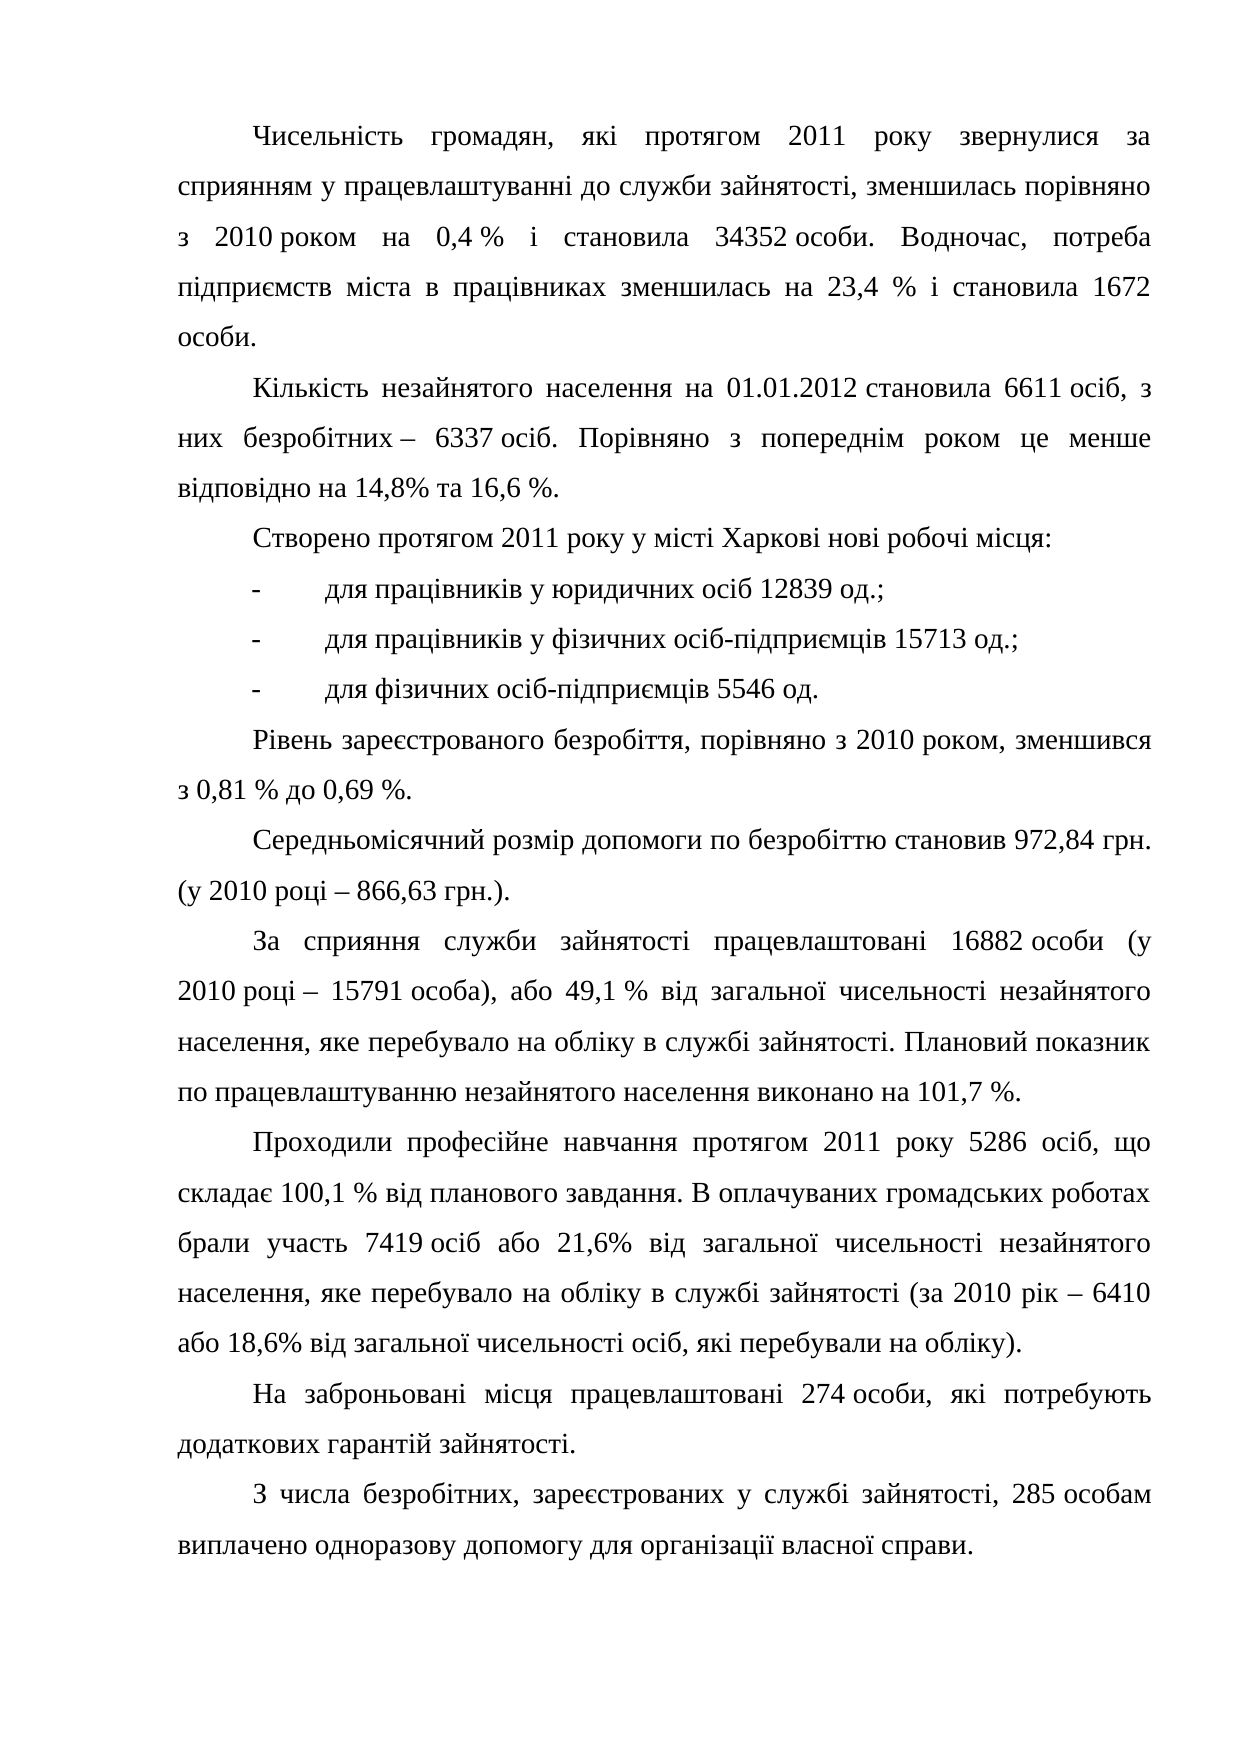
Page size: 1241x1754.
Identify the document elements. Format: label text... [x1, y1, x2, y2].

text Чисельність громадян, які протягом 2011 року звернулися за сприянням у працевлаштуванні до служби зайнятості, зменшилась порівняно з 2010 роком на 0,4 % і становила 34352 особи. Водночас, потреба підприємств міста в працівниках зменшилась на 23,4 % і становила 1672 особи. [177, 118, 1152, 353]
list для фізичних осіб-підприємців 5546 од. [177, 672, 1152, 705]
text З числа безробітних, зареєстрованих у службі зайнятості, 285 особам виплачено одноразову допомогу для організації власної справи. [177, 1477, 1152, 1560]
text Середньомісячний розмір допомоги по безробіттю становив 972,84 грн. (у 2010 році – 866,63 грн.). [177, 822, 1152, 906]
text На заброньовані місця працевлаштовані 274 особи, які потребують додаткових гарантій зайнятості. [177, 1376, 1152, 1460]
text Створено протягом 2011 року у місті Харкові нові робочі місця: [177, 521, 1152, 554]
list для працівників у фізичних осіб-підприємців 15713 од.; [177, 621, 1152, 655]
text Кількість незайнятого населення на 01.01.2012 становила 6611 осіб, з них безробітних – 6337 осіб. Порівняно з попереднім роком це менше відповідно на 14,8% та 16,6 %. [177, 370, 1152, 504]
list для працівників у юридичних осіб 12839 од.; [177, 571, 1152, 604]
text Проходили професійне навчання протягом 2011 року 5286 осіб, що складає 100,1 % від планового завдання. В оплачуваних громадських роботах брали участь 7419 осіб або 21,6% від загальної чисельності незайнятого населення, яке перебувало на обліку в службі зайнятості (за 2010 рік – 6410 або 18,6% від загальної чисельності осіб, які перебували на обліку). [177, 1124, 1152, 1359]
text Рівень зареєстрованого безробіття, порівняно з 2010 роком, зменшився з 0,81 % до 0,69 %. [177, 722, 1152, 806]
text За сприяння служби зайнятості працевлаштовані 16882 особи (у 2010 році – 15791 особа), або 49,1 % від загальної чисельності незайнятого населення, яке перебувало на обліку в службі зайнятості. Плановий показник по працевлаштуванню незайнятого населення виконано на 101,7 %. [177, 923, 1152, 1108]
